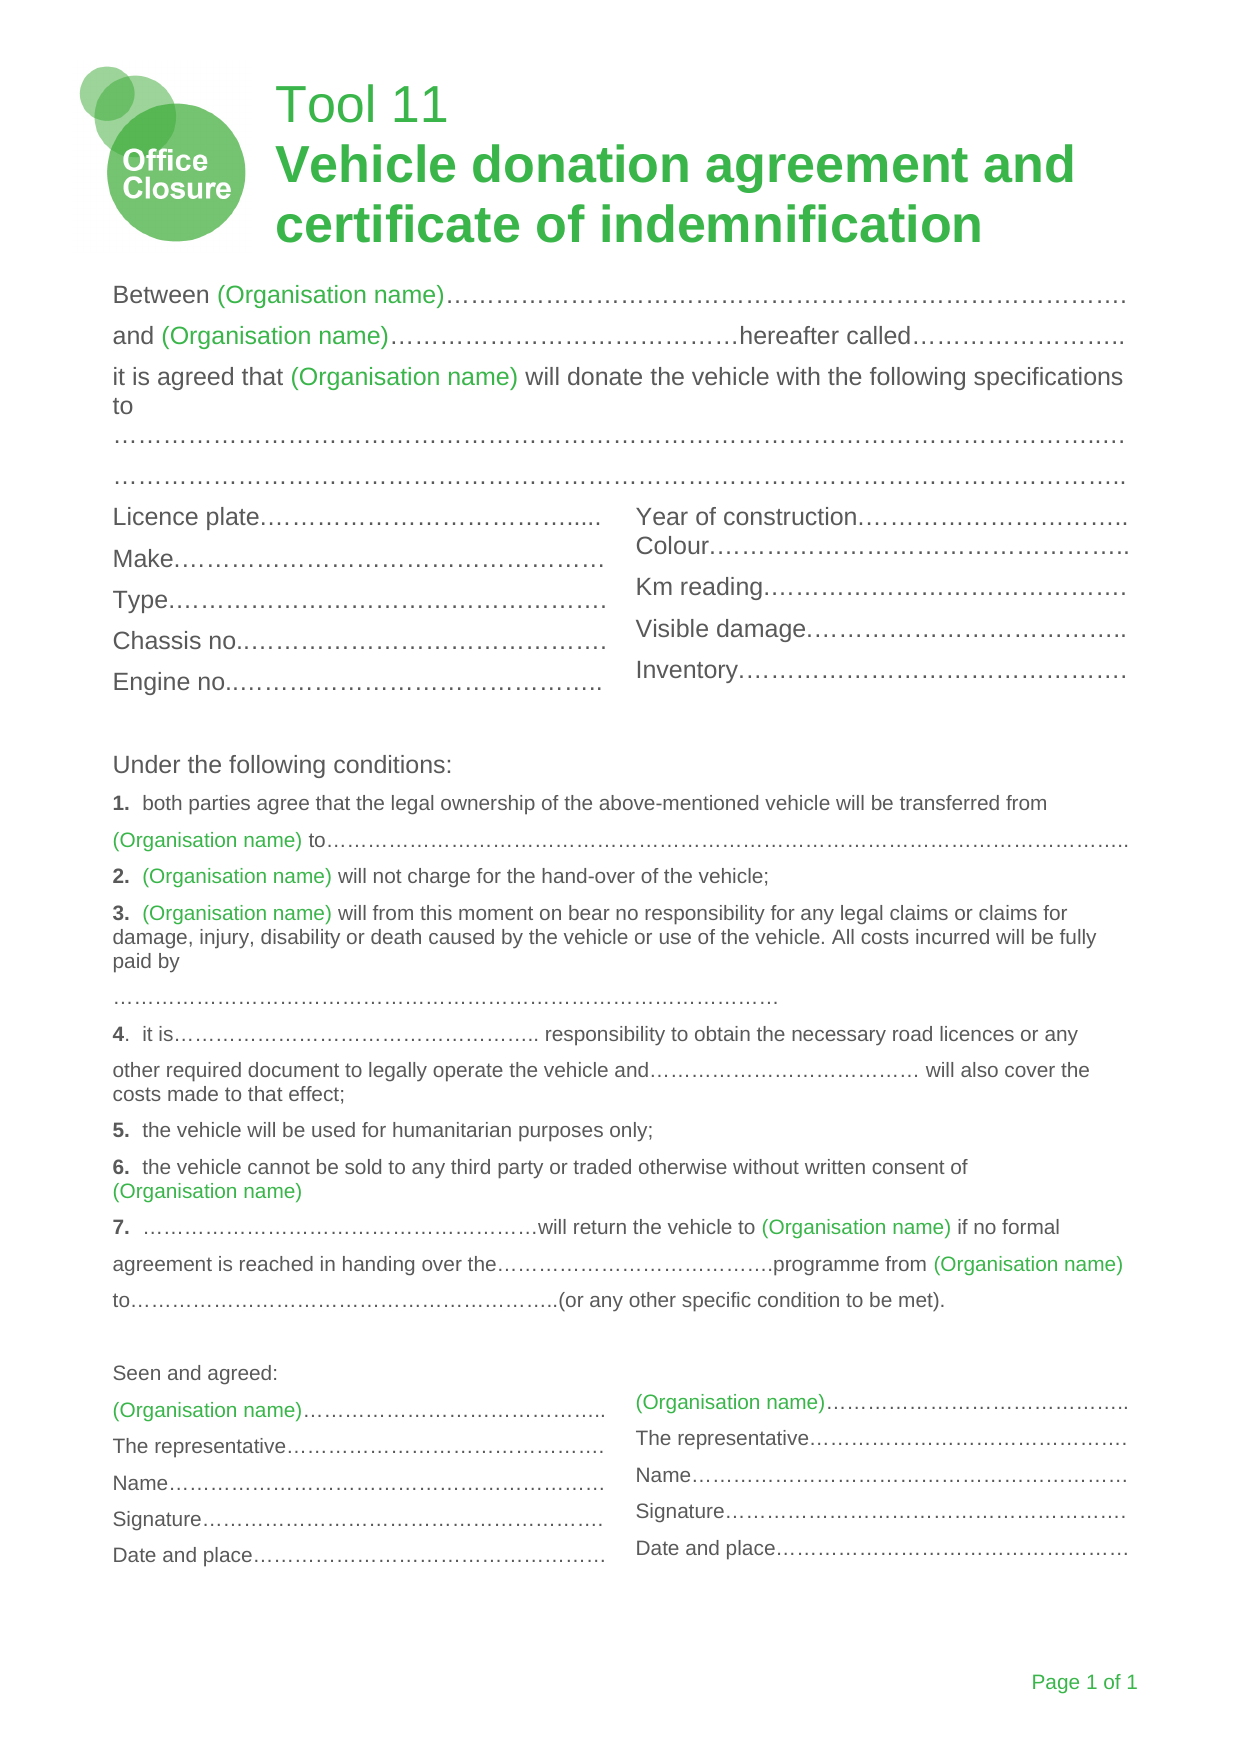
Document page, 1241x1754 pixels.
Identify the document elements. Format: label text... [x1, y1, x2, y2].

text Licence plate.………………………………..... [112, 502, 609, 531]
text and (Organisation name)……………………………………hereafter called…………………….. [112, 321, 1132, 350]
text Signature…………………………………………………. [112, 1507, 609, 1531]
text 7. …………………………………………………will return the vehicle to (Organisation name) if no formal [112, 1215, 1132, 1239]
text The representative………………………………………. [635, 1426, 1132, 1450]
text Inventory.………………………………………. [635, 655, 1132, 684]
text Visible damage.……………………………….. [635, 614, 1132, 642]
text …………………………………………………………………………………… [112, 985, 1132, 1009]
text 1. both parties agree that the legal ownership of the above-mentioned vehicle will be transferred from [112, 791, 1132, 815]
text Date and place…………………………………………… [112, 1543, 609, 1567]
text 2. (Organisation name) will not charge for the hand-over of the vehicle; [112, 864, 1132, 888]
text Between (Organisation name)………………………………………………………………………. [112, 280, 1132, 309]
text (Organisation name)…………………………………….. [635, 1390, 1132, 1414]
picture [72, 61, 252, 253]
text 3. (Organisation name) will from this moment on bear no responsibility for any legal claims or claims for damage, injury, disability or death caused by the vehicle or use of the vehicle. All costs incurred will be fully paid by [112, 901, 1132, 972]
text (Organisation name)…………………………………….. [112, 1397, 609, 1421]
text Seen and agreed: [112, 1361, 609, 1385]
text it is agreed that (Organisation name) will donate the vehicle with the following specifications to ………………………………………………………………………………………………………..… [112, 362, 1132, 449]
text Signature…………………………………………………. [635, 1499, 1132, 1523]
text Engine no..……………………………………..Year of construction.………………………….. [112, 667, 609, 696]
text 5. the vehicle will be used for humanitarian purposes only; [112, 1118, 1132, 1142]
text Chassis no..……………………………………. [112, 626, 609, 655]
text Make.…………………………………………… [112, 544, 609, 572]
text to……………………………………………………..(or any other specific condition to be met). [112, 1288, 1132, 1312]
text Type.……………………………………………. [112, 585, 609, 614]
text (Organisation name) to…………………………………………………………………………………………………….. [112, 828, 1132, 852]
text 6. the vehicle cannot be sold to any third party or traded otherwise without written consent of (Organisation name) [112, 1155, 1132, 1203]
text other required document to legally operate the vehicle and………………………………… will also cover the costs made to that effect; [112, 1058, 1132, 1106]
text Name……………………………………………………… [635, 1463, 1132, 1487]
text Under the following conditions: [112, 750, 1132, 779]
text 4. it is…………………………………………….. responsibility to obtain the necessary road licences or any [112, 1021, 1132, 1045]
text agreement is reached in handing over the………………………………….programme from (Organisation name) [112, 1252, 1132, 1276]
text Name……………………………………………………… [112, 1470, 609, 1494]
text Date and place…………………………………………… [635, 1536, 1132, 1559]
text Km reading.……………………………………. [635, 572, 1132, 601]
text Colour.………………………………………….. [635, 531, 1132, 560]
text ………………………………………………………………………………………………………….. [112, 461, 1132, 490]
text The representative………………………………………. [112, 1434, 609, 1458]
